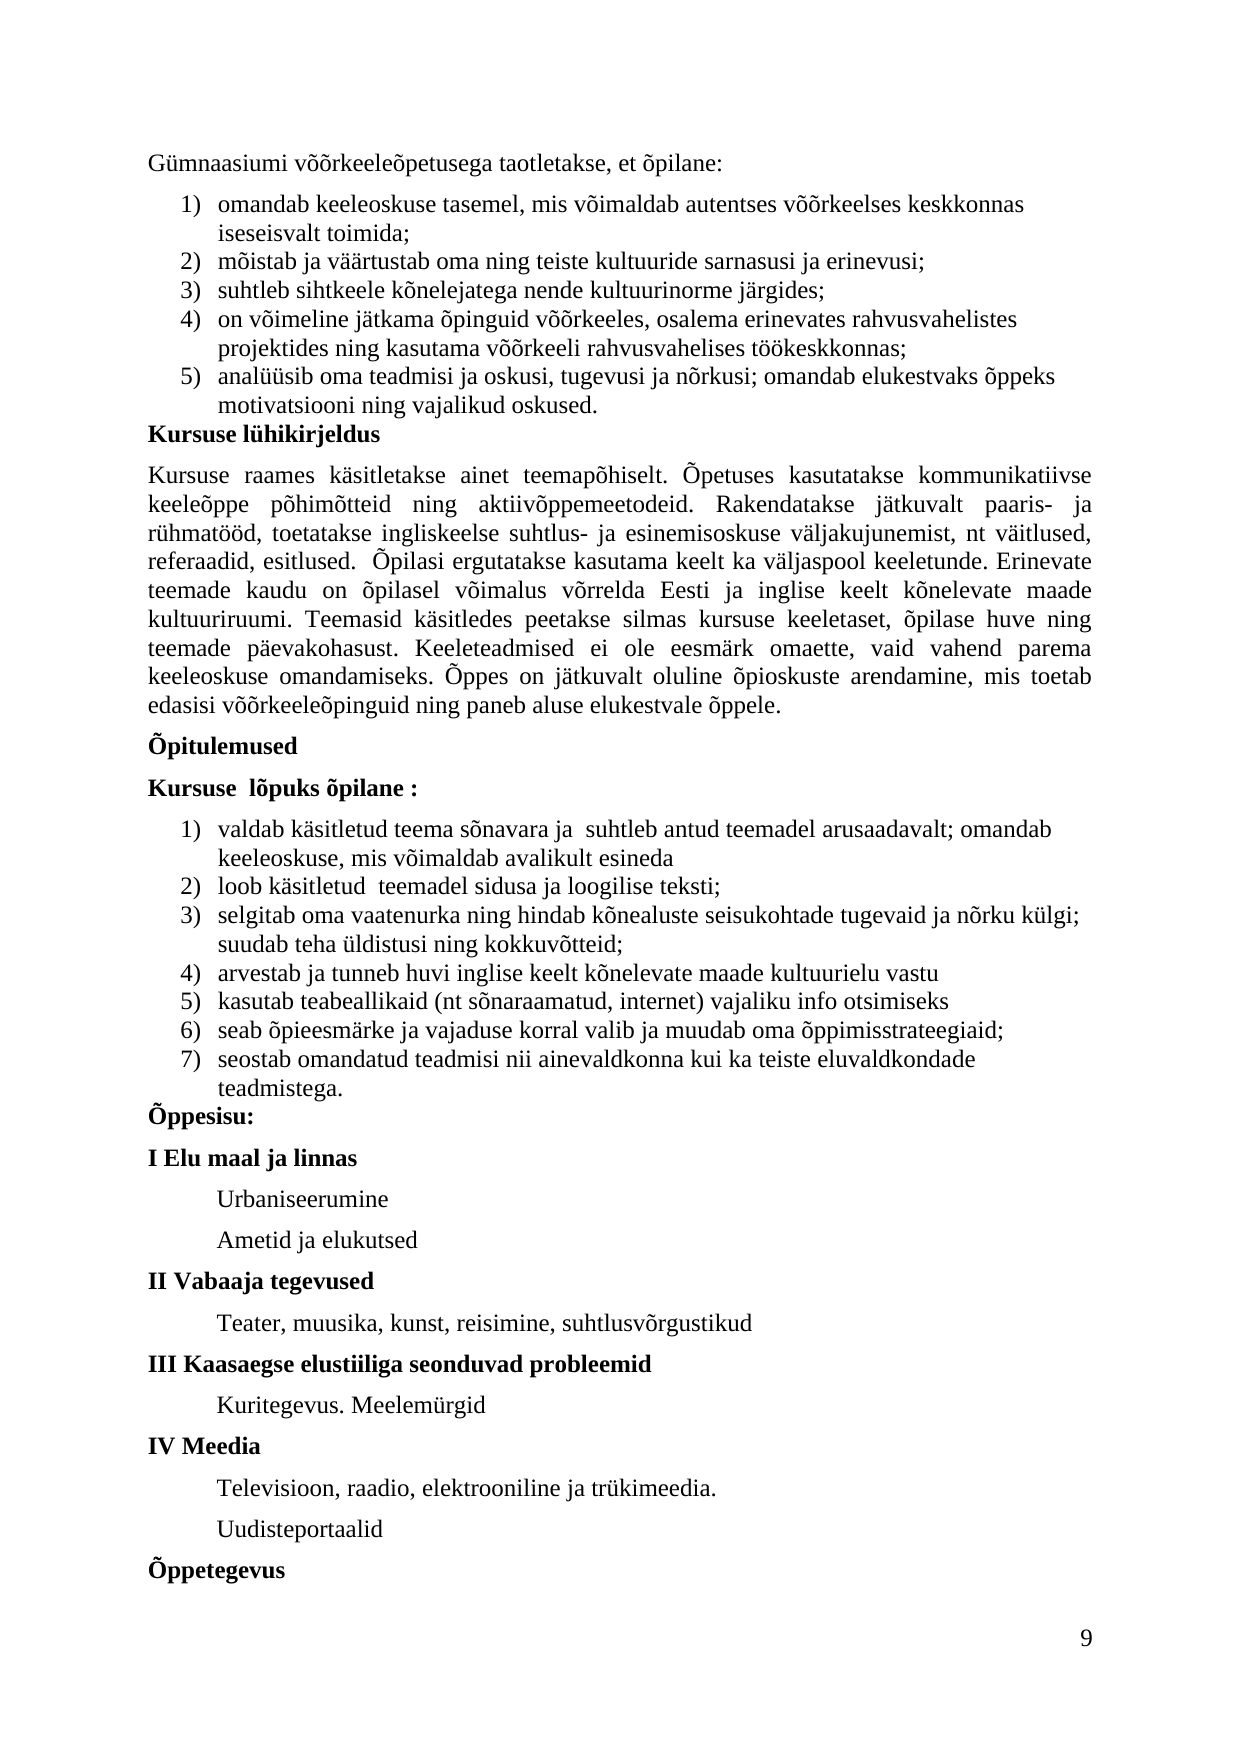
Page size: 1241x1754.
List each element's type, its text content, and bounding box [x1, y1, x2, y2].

text Õpitulemused [148, 731, 1093, 760]
list seostab omandatud teadmisi nii ainevaldkonna kui ka teiste eluvaldkondade teadmistega. [180, 1044, 1093, 1101]
list selgitab oma vaatenurka ning hindab kõnealuste seisukohtade tugevaid ja nõrku külgi; suudab teha üldistusi ning kokkuvõtteid; [180, 900, 1093, 958]
list valdab käsitletud teema sõnavara ja suhtleb antud teemadel arusaadavalt; omandab keeleoskuse, mis võimaldab avalikult esineda [180, 814, 1093, 871]
text IV Meedia [148, 1431, 1093, 1460]
list kasutab teabeallikaid (nt sõnaraamatud, internet) vajaliku info otsimiseks [180, 986, 1093, 1015]
text Televisioon, raadio, elektrooniline ja trükimeedia. [216, 1473, 1093, 1501]
text Kursuse raames käsitletakse ainet teemapõhiselt. Õpetuses kasutatakse kommunikatiivse keeleõppe põhimõtteid ning aktiivõppemeetodeid. Rakendatakse jätkuvalt paaris- ja rühmatööd, toetatakse ingliskeelse suhtlus- ja esinemisoskuse väljakujunemist, nt väitlused, referaadid, esitlused. Õpilasi ergutatakse kasutama keelt ka väljaspool keeletunde. Erinevate teemade kaudu on õpilasel võimalus võrrelda Eesti ja inglise keelt kõnelevate maade kultuuriruumi. Teemasid käsitledes peetakse silmas kursuse keeletaset, õpilase huve ning teemade päevakohasust. Keeleteadmised ei ole eesmärk omaette, vaid vahend parema keeleoskuse omandamiseks. Õppes on jätkuvalt oluline õpioskuste arendamine, mis toetab edasisi võõrkeeleõpinguid ning paneb aluse elukestvale õppele. [148, 460, 1093, 719]
list loob käsitletud teemadel sidusa ja loogilise teksti; [180, 871, 1093, 900]
text Uudisteportaalid [216, 1514, 1093, 1543]
text Ametid ja elukutsed [216, 1225, 1093, 1254]
text Gümnaasiumi võõrkeeleõpetusega taotletakse, et õpilane: [148, 148, 1093, 176]
text Kursuse lühikirjeldus [148, 419, 1093, 448]
list on võimeline jätkama õpinguid võõrkeeles, osalema erinevates rahvusvahelistes projektides ning kasutama võõrkeeli rahvusvahelises töökeskkonnas; [180, 304, 1093, 361]
text I Elu maal ja linnas [148, 1143, 1093, 1171]
text Urbaniseerumine [216, 1184, 1093, 1213]
list omandab keeleoskuse tasemel, mis võimaldab autentses võõrkeelses keskkonnas iseseisvalt toimida; [180, 189, 1093, 246]
text Õppesisu: [148, 1101, 1093, 1130]
list analüüsib oma teadmisi ja oskusi, tugevusi ja nõrkusi; omandab elukestvaks õppeks motivatsiooni ning vajalikud oskused. [180, 361, 1093, 419]
list seab õpieesmärke ja vajaduse korral valib ja muudab oma õppimisstrateegiaid; [180, 1015, 1093, 1044]
text Õppetegevus [148, 1555, 1093, 1584]
text III Kaasaegse elustiiliga seonduvad probleemid [148, 1349, 1093, 1378]
text Teater, muusika, kunst, reisimine, suhtlusvõrgustikud [216, 1308, 1093, 1336]
list mõistab ja väärtustab oma ning teiste kultuuride sarnasusi ja erinevusi; [180, 246, 1093, 275]
list arvestab ja tunneb huvi inglise keelt kõnelevate maade kultuurielu vastu [180, 958, 1093, 986]
text Kuritegevus. Meelemürgid [216, 1390, 1093, 1419]
text Kursuse lõpuks õpilane : [148, 773, 1093, 801]
text II Vabaaja tegevused [148, 1266, 1093, 1295]
list suhtleb sihtkeele kõnelejatega nende kultuurinorme järgides; [180, 275, 1093, 304]
